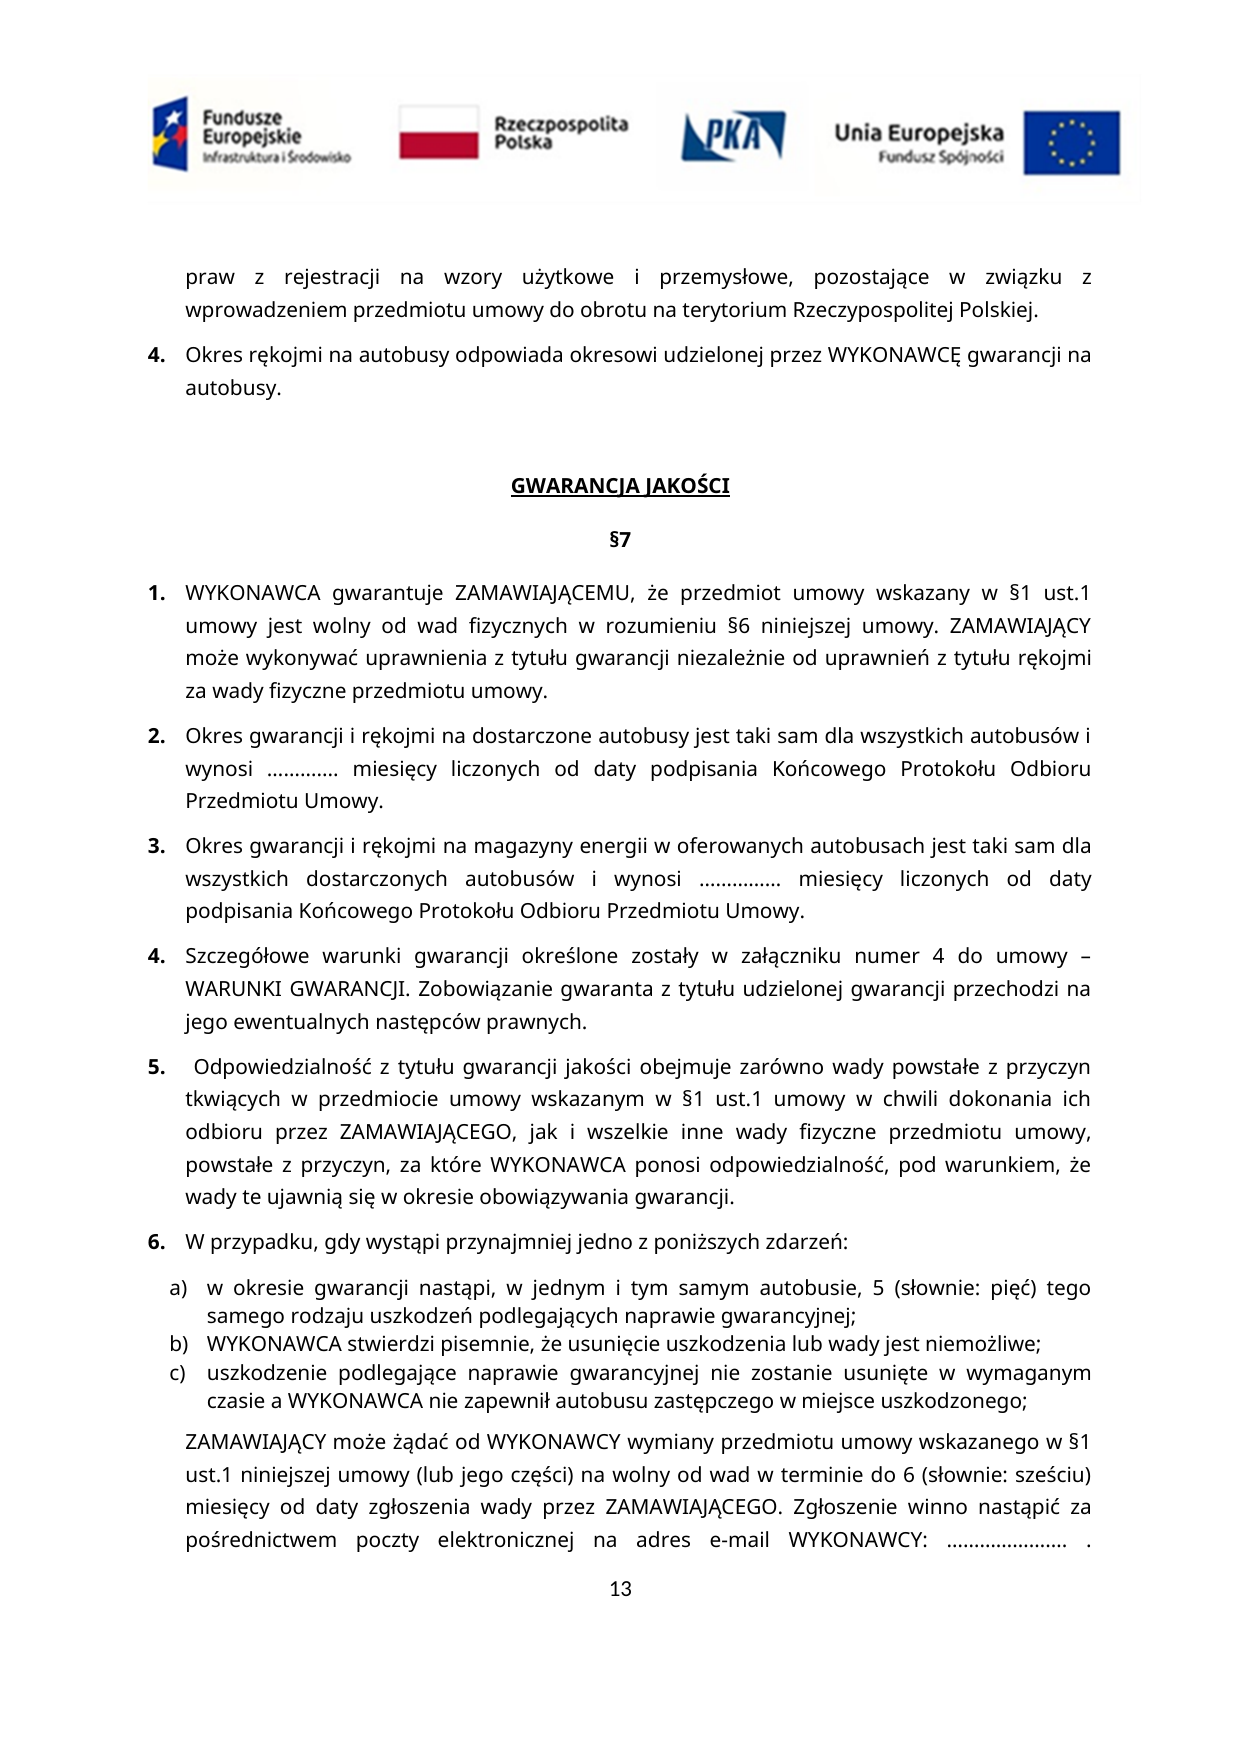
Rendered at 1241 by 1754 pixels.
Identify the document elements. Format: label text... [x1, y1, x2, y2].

list Okres gwarancji i rękojmi na dostarczone autobusy jest taki sam dla wszystkich autobusów i wynosi ……….... miesięcy liczonych od daty podpisania Końcowego Protokołu Odbioru Przedmiotu Umowy. [148, 721, 1093, 815]
list Okres rękojmi na autobusy odpowiada okresowi udzielonej przez WYKONAWCĘ gwarancji na autobusy. [148, 340, 1093, 401]
text §7 [148, 525, 1093, 553]
text GWARANCJA JAKOŚCI [148, 471, 1093, 500]
list Odpowiedzialność z tytułu gwarancji jakości obejmuje zarówno wady powstałe z przyczyn tkwiących w przedmiocie umowy wskazanym w §1 ust.1 umowy w chwili dokonania ich odbioru przez ZAMAWIAJĄCEGO, jak i wszelkie inne wady fizyczne przedmiotu umowy, powstałe z przyczyn, za które WYKONAWCA ponosi odpowiedzialność, pod warunkiem, że wady te ujawnią się w okresie obowiązywania gwarancji. [148, 1052, 1093, 1211]
list W przypadku, gdy wystąpi przynajmniej jedno z poniższych zdarzeń: [148, 1227, 1093, 1256]
list Szczegółowe warunki gwarancji określone zostały w załączniku numer 4 do umowy – WARUNKI GWARANCJI. Zobowiązanie gwaranta z tytułu udzielonej gwarancji przechodzi na jego ewentualnych następców prawnych. [148, 942, 1093, 1035]
list uszkodzenie podlegające naprawie gwarancyjnej nie zostanie usunięte w wymaganym czasie a WYKONAWCA nie zapewnił autobusu zastępczego w miejsce uszkodzonego; [169, 1358, 1093, 1415]
picture [147, 73, 1146, 207]
list Okres gwarancji i rękojmi na magazyny energii w oferowanych autobusach jest taki sam dla wszystkich dostarczonych autobusów i wynosi …………… miesięcy liczonych od daty podpisania Końcowego Protokołu Odbioru Przedmiotu Umowy. [148, 831, 1093, 925]
list WYKONAWCA gwarantuje ZAMAWIAJĄCEMU, że przedmiot umowy wskazany w §1 ust.1 umowy jest wolny od wad fizycznych w rozumieniu §6 niniejszej umowy. ZAMAWIAJĄCY może wykonywać uprawnienia z tytułu gwarancji niezależnie od uprawnień z tytułu rękojmi za wady fizyczne przedmiotu umowy. [148, 578, 1093, 704]
list w okresie gwarancji nastąpi, w jednym i tym samym autobusie, 5 (słownie: pięć) tego samego rodzaju uszkodzeń podlegających naprawie gwarancyjnej; [169, 1273, 1093, 1329]
list WYKONAWCA stwierdzi pisemnie, że usunięcie uszkodzenia lub wady jest niemożliwe; [169, 1329, 1093, 1358]
